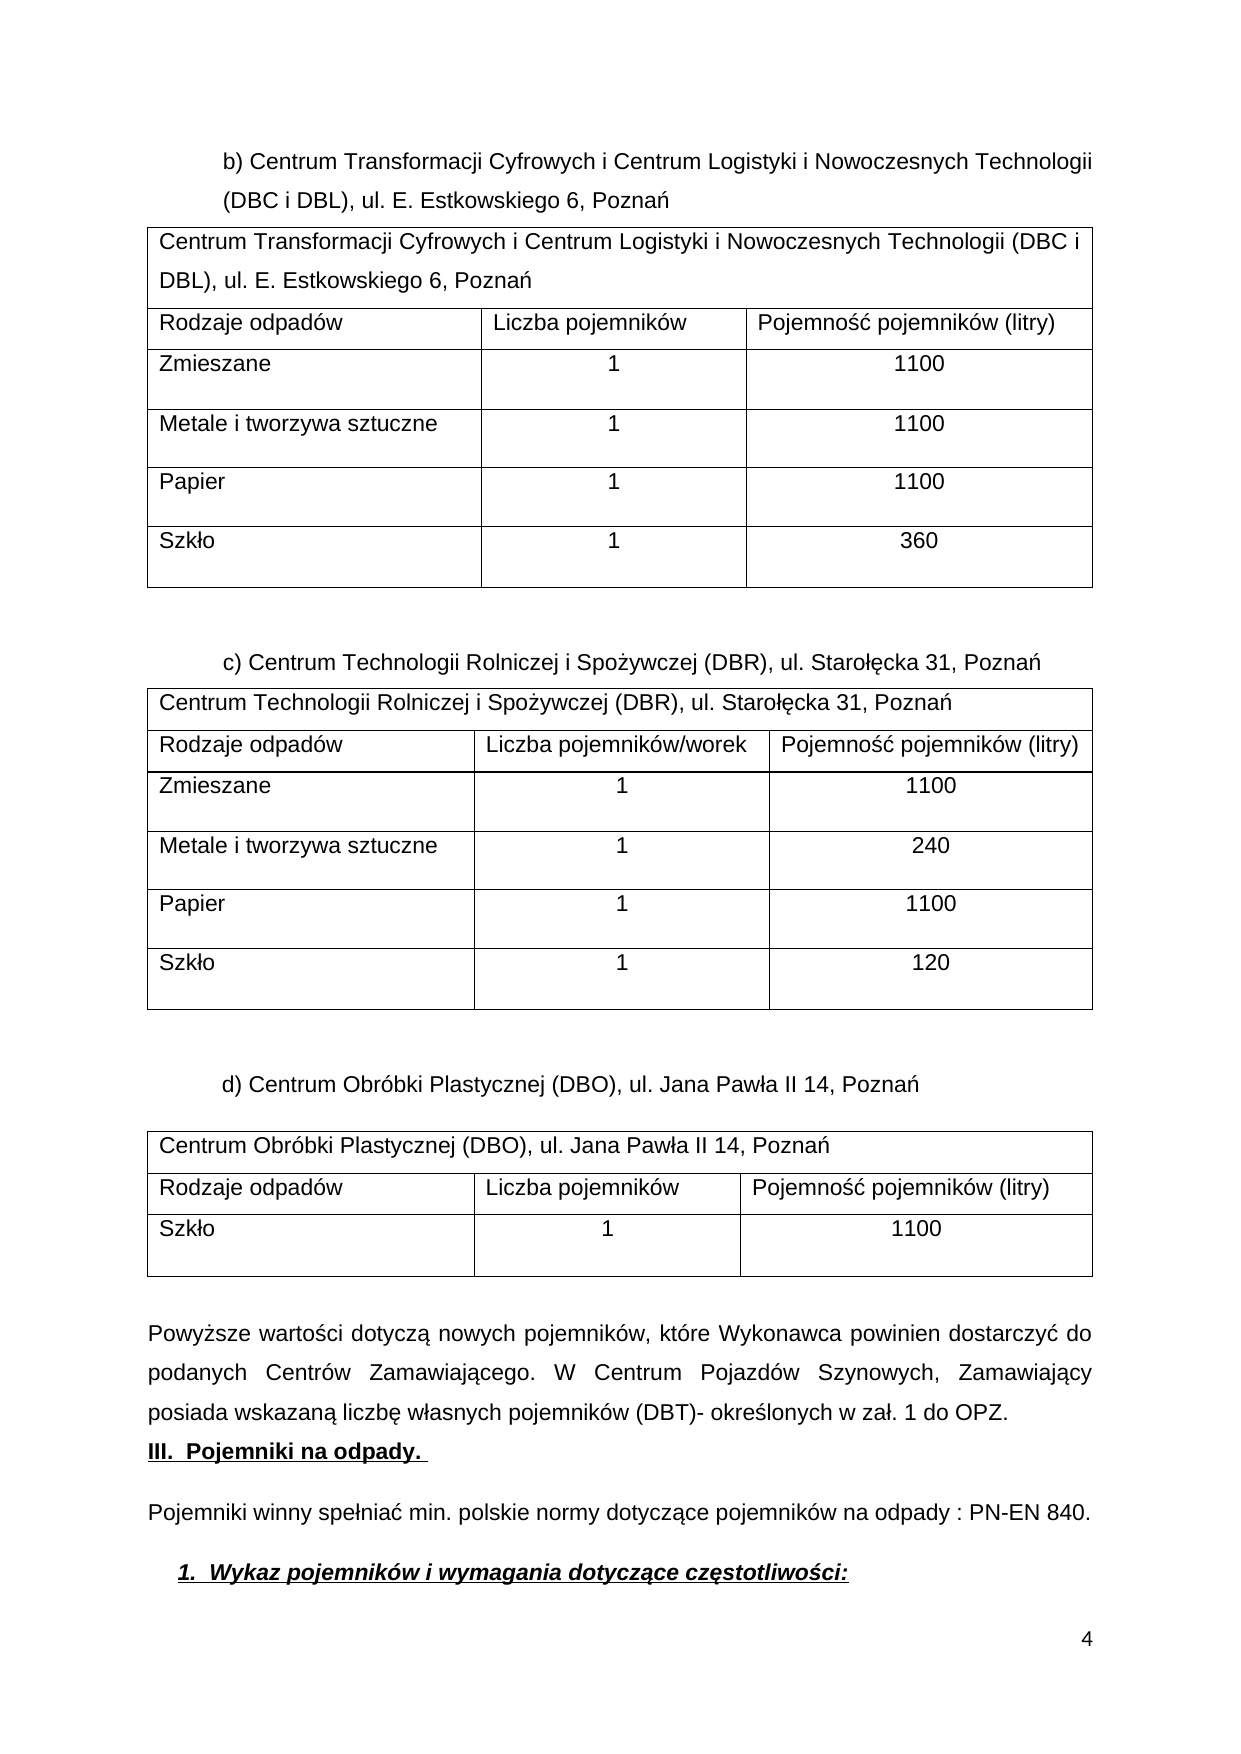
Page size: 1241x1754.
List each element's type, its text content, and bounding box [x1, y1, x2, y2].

table_cell Rodzaje odpadów [148, 309, 481, 349]
table_cell 1 [475, 890, 769, 948]
table_cell 1 [475, 773, 769, 831]
table_cell 1100 [770, 890, 1092, 948]
table_header Centrum Technologii Rolniczej i Spożywczej (DBR), ul. Starołęcka 31, Poznań [148, 689, 1092, 730]
table_cell 240 [770, 832, 1092, 889]
table_cell 1100 [770, 773, 1092, 831]
table_header Centrum Transformacji Cyfrowych i Centrum Logistyki i Nowoczesnych Technologii (DBC i DBL), ul. E. Estkowskiego 6, Poznań [148, 228, 1092, 308]
text Pojemniki winny spełniać min. polskie normy dotyczące pojemników na odpady : PN-EN 840. [148, 1499, 1093, 1525]
table_cell 1 [482, 350, 746, 408]
table_cell 1 [475, 949, 769, 1009]
table_cell 1100 [741, 1215, 1092, 1276]
table_cell Liczba pojemników [475, 1174, 740, 1214]
list b) Centrum Transformacji Cyfrowych i Centrum Logistyki i Nowoczesnych Technologii (DBC i DBL), ul. E. Estkowskiego 6, Poznań [223, 148, 1093, 213]
table_cell 1 [475, 1215, 740, 1276]
table_cell 1 [475, 832, 769, 889]
table_cell Pojemność pojemników (litry) [741, 1174, 1092, 1214]
table_cell Rodzaje odpadów [148, 731, 474, 771]
table_cell Zmieszane [148, 350, 481, 408]
table_cell 1 [482, 468, 746, 526]
list Powyższe wartości dotyczą nowych pojemników, które Wykonawca powinien dostarczyć do podanych Centrów Zamawiającego. W Centrum Pojazdów Szynowych, Zamawiający posiada wskazaną liczbę własnych pojemników (DBT)- określonych w zał. 1 do OPZ. [148, 1320, 1093, 1425]
table_cell 1 [482, 410, 746, 467]
table_cell Szkło [148, 527, 481, 587]
table_cell Rodzaje odpadów [148, 1174, 474, 1214]
list c) Centrum Technologii Rolniczej i Spożywczej (DBR), ul. Starołęcka 31, Poznań [223, 649, 1093, 675]
text III. Pojemniki na odpady. [148, 1438, 1093, 1465]
table_cell Papier [148, 468, 481, 526]
table_cell Zmieszane [148, 773, 474, 831]
table_cell 1 [482, 527, 746, 587]
table_cell 360 [747, 527, 1092, 587]
table_cell 1100 [747, 410, 1092, 467]
table_cell 120 [770, 949, 1092, 1009]
table_cell Papier [148, 890, 474, 948]
table_cell Pojemność pojemników (litry) [747, 309, 1092, 349]
table_cell 1100 [747, 350, 1092, 408]
table_cell Pojemność pojemników (litry) [770, 731, 1092, 771]
table_cell Liczba pojemników/worek [475, 731, 769, 771]
table_cell Metale i tworzywa sztuczne [148, 410, 481, 467]
table_cell 1100 [747, 468, 1092, 526]
table_cell Szkło [148, 949, 474, 1009]
list 1. Wykaz pojemników i wymagania dotyczące częstotliwości: [177, 1559, 1093, 1585]
table_cell Liczba pojemników [482, 309, 746, 349]
table_header Centrum Obróbki Plastycznej (DBO), ul. Jana Pawła II 14, Poznań [148, 1132, 1092, 1173]
text d) Centrum Obróbki Plastycznej (DBO), ul. Jana Pawła II 14, Poznań [222, 1071, 1093, 1097]
table_cell Szkło [148, 1215, 474, 1276]
table_cell Metale i tworzywa sztuczne [148, 832, 474, 889]
